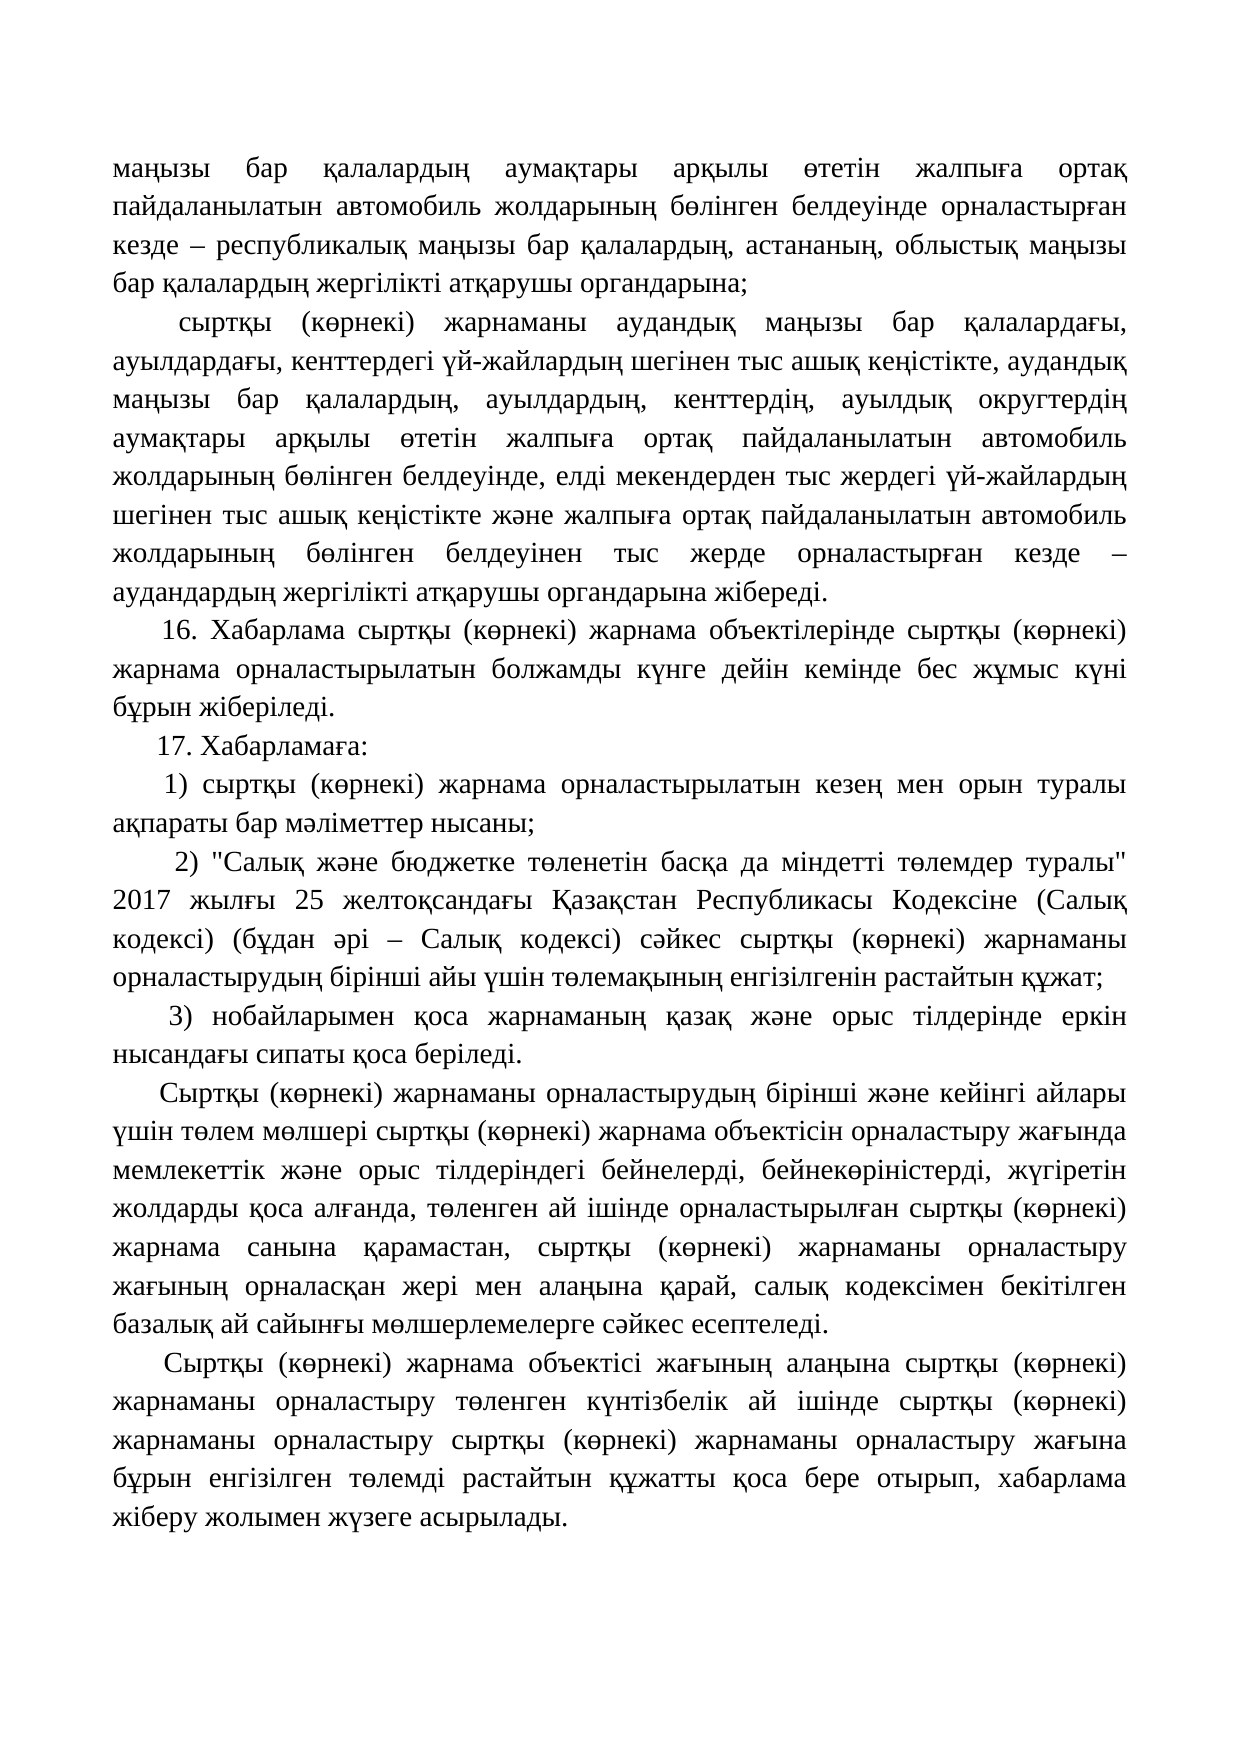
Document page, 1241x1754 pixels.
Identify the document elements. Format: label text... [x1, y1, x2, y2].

text Сыртқы (көрнекі) жарнаманы орналастырудың бірінші және кейінгі айлары үшін төлем мөлшері сыртқы (көрнекі) жарнама объектісін орналастыру жағында мемлекеттік және орыс тілдеріндегі бейнелерді, бейнекөріністерді, жүгіретін жолдарды қоса алғанда, төленген ай ішінде орналастырылған сыртқы (көрнекі) жарнама санына қарамастан, сыртқы (көрнекі) жарнаманы орналастыру жағының орналасқан жері мен алаңына қарай, салық кодексімен бекітілген базалық ай сайынғы мөлшерлемелерге сәйкес есептеледі. [112, 1075, 1128, 1340]
text 3) нобайларымен қоса жарнаманың қазақ және орыс тілдерінде еркін нысандағы сипаты қоса беріледі. [112, 998, 1128, 1070]
text Сыртқы (көрнекі) жарнама объектісі жағының алаңына сыртқы (көрнекі) жарнаманы орналастыру төленген күнтізбелік ай ішінде сыртқы (көрнекі) жарнаманы орналастыру сыртқы (көрнекі) жарнаманы орналастыру жағына бұрын енгізілген төлемді растайтын құжатты қоса бере отырып, хабарлама жіберу жолымен жүзеге асырылады. [112, 1345, 1128, 1532]
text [112, 150, 1128, 299]
text 17. Хабарламаға: [112, 728, 1128, 762]
text сыртқы (көрнекі) жарнаманы аудандық маңызы бар қалалардағы, ауылдардағы, кенттердегі үй-жайлардың шегінен тыс ашық кеңістікте, аудандық маңызы бар қалалардың, ауылдардың, кенттердің, ауылдық округтердің аумақтары арқылы өтетін жалпыға ортақ пайдаланылатын автомобиль жолдарының бөлінген белдеуінде, елді мекендерден тыс жердегі үй-жайлардың шегінен тыс ашық кеңістікте және жалпыға ортақ пайдаланылатын автомобиль жолдарының бөлінген белдеуінен тыс жерде орналастырған кезде – аудандардың жергілікті атқарушы органдарына жібереді. [112, 304, 1128, 607]
text 2) "Салық және бюджетке төленетін басқа да міндетті төлемдер туралы" 2017 жылғы 25 желтоқсандағы Қазақстан Республикасы Кодексіне (Салық кодексі) (бұдан әрі – Салық кодексі) сәйкес сыртқы (көрнекі) жарнаманы орналастырудың бірінші айы үшін төлемақының енгізілгенін растайтын құжат; [112, 844, 1128, 993]
text 1) сыртқы (көрнекі) жарнама орналастырылатын кезең мен орын туралы ақпараты бар мәліметтер нысаны; [112, 767, 1128, 839]
text 16. Хабарлама сыртқы (көрнекі) жарнама объектілерінде сыртқы (көрнекі) жарнама орналастырылатын болжамды күнге дейін кемінде бес жұмыс күні бұрын жіберіледі. [112, 612, 1128, 723]
